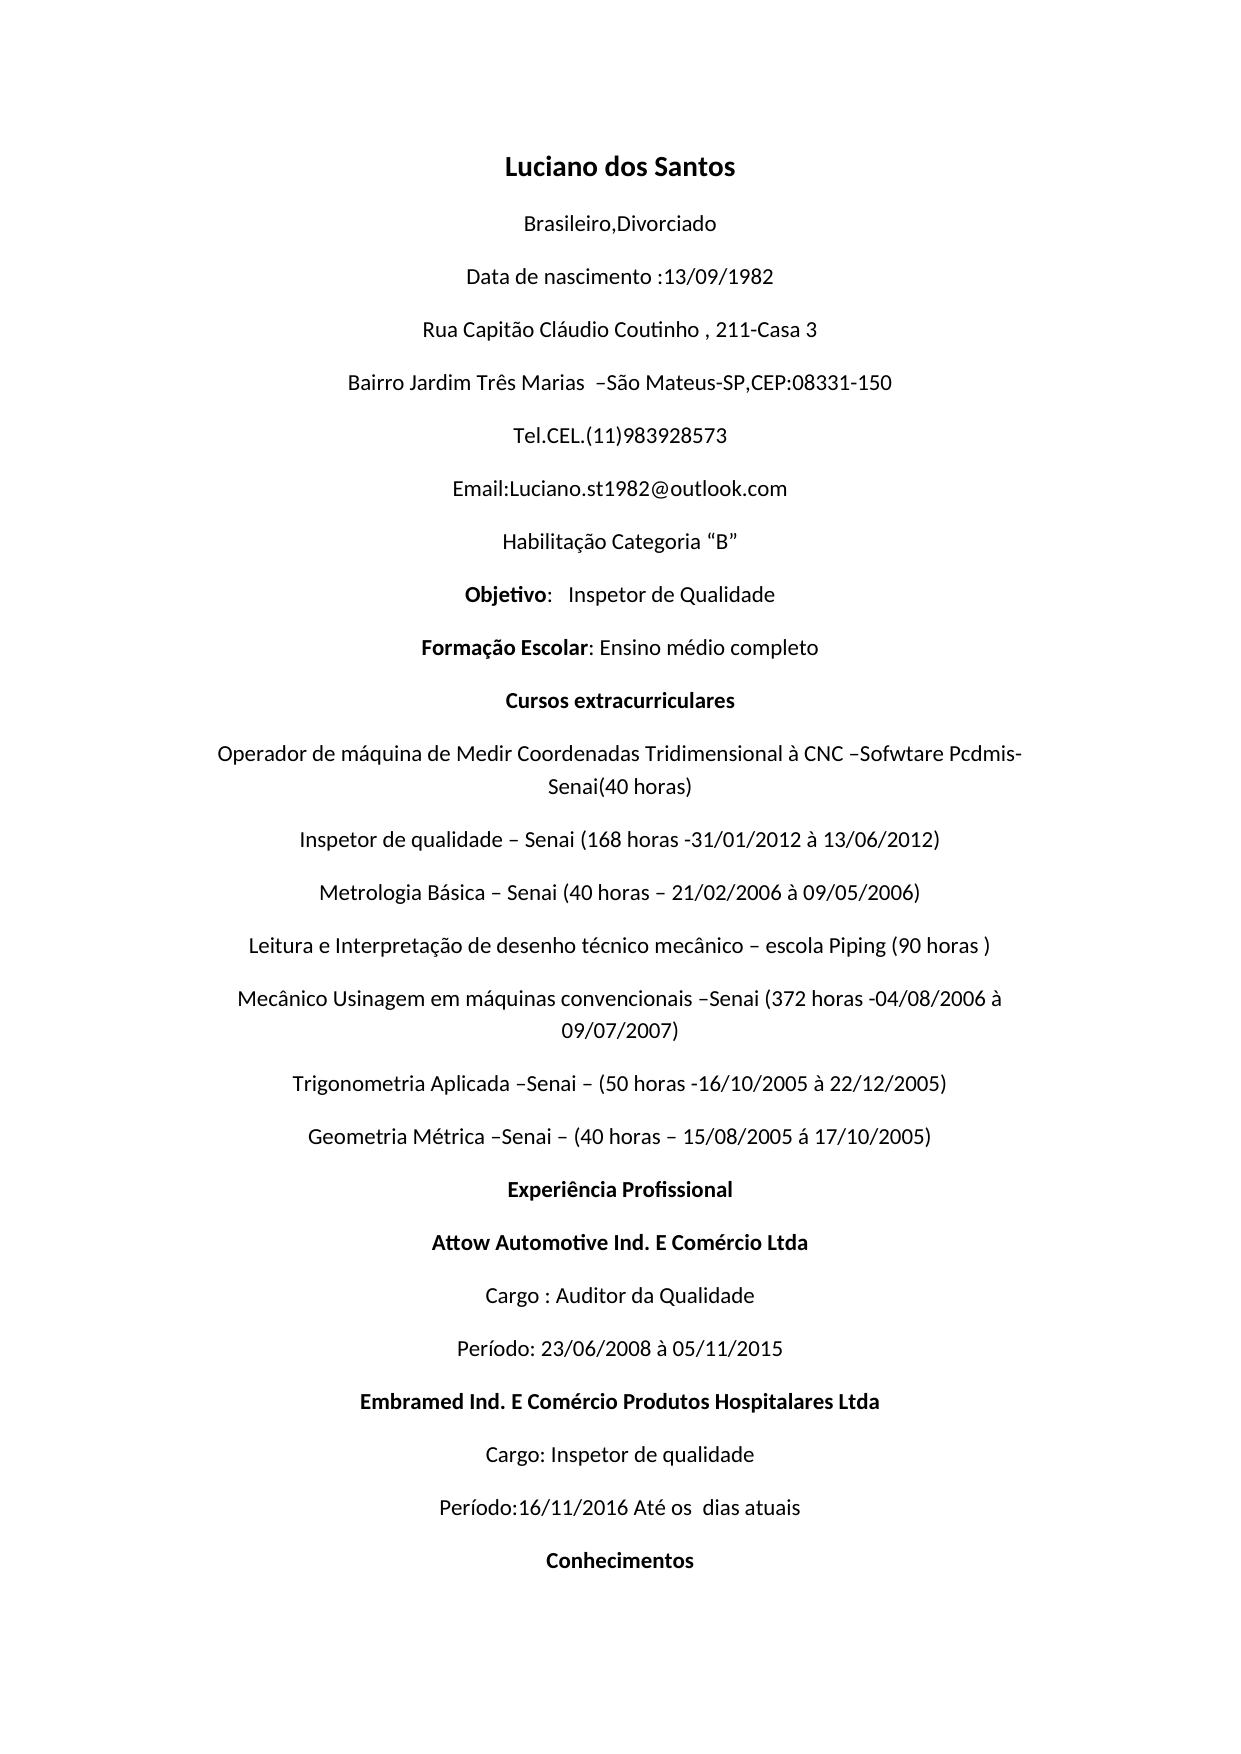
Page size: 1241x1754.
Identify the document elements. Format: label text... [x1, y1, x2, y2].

text Luciano dos Santos [177, 148, 1063, 183]
text Attow Automotive Ind. E Comércio Ltda [177, 1228, 1063, 1256]
text Operador de máquina de Medir Coordenadas Tridimensional à CNC –Sofwtare Pcdmis-Senai(40 horas) [177, 739, 1063, 800]
text Embramed Ind. E Comércio Produtos Hospitalares Ltda [177, 1387, 1063, 1415]
text Conhecimentos [177, 1546, 1063, 1574]
text Habilitação Categoria “B” [177, 527, 1063, 556]
text Rua Capitão Cláudio Coutinho , 211-Casa 3 [177, 315, 1063, 343]
text Tel.CEL.(11)983928573 [177, 421, 1063, 449]
text Bairro Jardim Três Marias –São Mateus-SP,CEP:08331-150 [177, 368, 1063, 396]
text Objetivo: Inspetor de Qualidade [177, 581, 1063, 608]
text Data de nascimento :13/09/1982 [177, 262, 1063, 290]
text Cargo: Inspetor de qualidade [177, 1440, 1063, 1468]
text Brasileiro,Divorciado [177, 209, 1063, 237]
text Experiência Profissional [177, 1175, 1063, 1203]
text Leitura e Interpretação de desenho técnico mecânico – escola Piping (90 horas ) [177, 931, 1063, 959]
text Email:Luciano.st1982@outlook.com [177, 474, 1063, 502]
text Trigonometria Aplicada –Senai – (50 horas -16/10/2005 à 22/12/2005) [177, 1069, 1063, 1097]
text Cargo : Auditor da Qualidade [177, 1281, 1063, 1309]
text Geometria Métrica –Senai – (40 horas – 15/08/2005 á 17/10/2005) [177, 1122, 1063, 1150]
text Inspetor de qualidade – Senai (168 horas -31/01/2012 à 13/06/2012) [177, 825, 1063, 853]
text Período: 23/06/2008 à 05/11/2015 [177, 1334, 1063, 1362]
text Metrologia Básica – Senai (40 horas – 21/02/2006 à 09/05/2006) [177, 878, 1063, 906]
text Cursos extracurriculares [177, 687, 1063, 714]
text Período:16/11/2016 Até os dias atuais [177, 1493, 1063, 1521]
text Mecânico Usinagem em máquinas convencionais –Senai (372 horas -04/08/2006 à 09/07/2007) [177, 984, 1063, 1044]
text Formação Escolar: Ensino médio completo [177, 633, 1063, 662]
